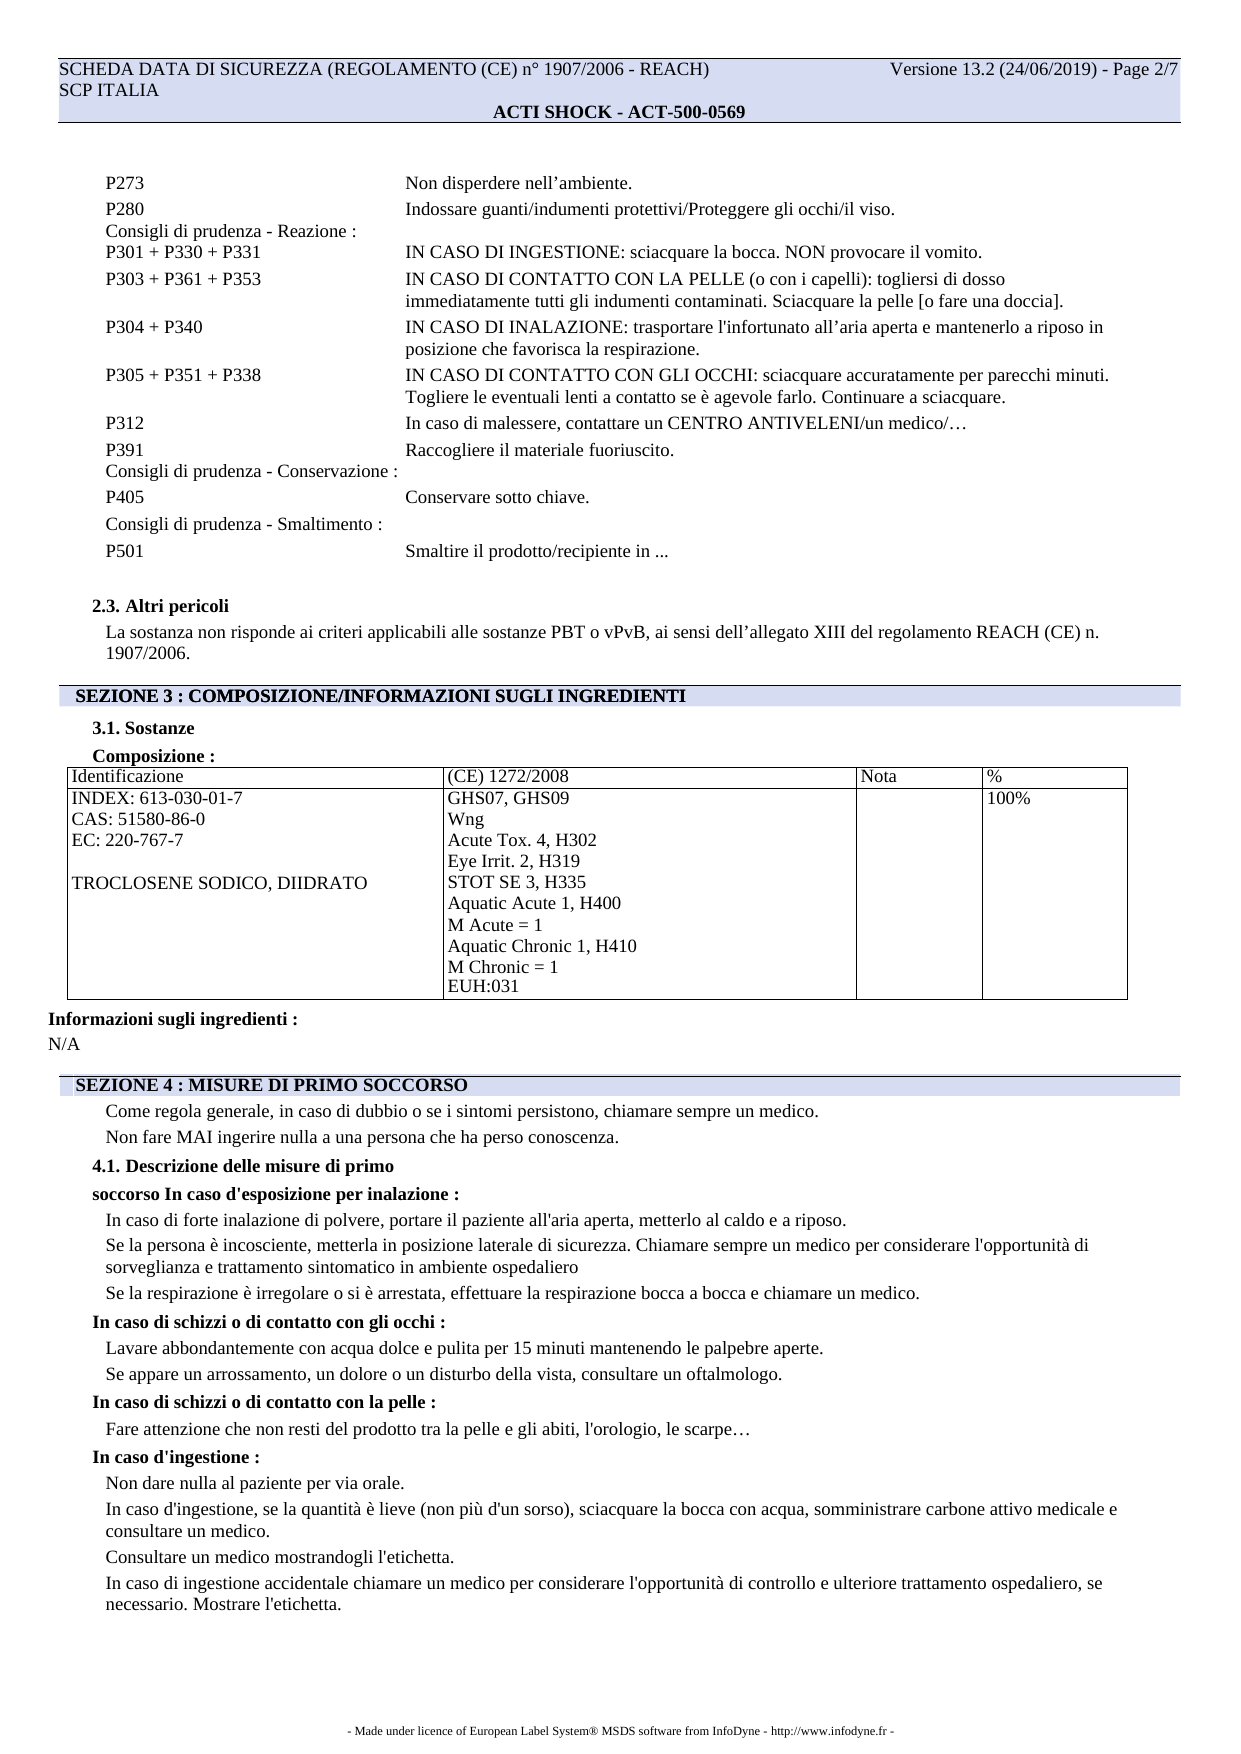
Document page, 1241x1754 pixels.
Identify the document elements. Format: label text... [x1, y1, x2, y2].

text P312 In caso di malessere, contattare un CENTRO ANTIVELENI/un medico/… [105, 412, 1192, 434]
text Lavare abbondantemente con acqua dolce e pulita per 15 minuti mantenendo le palpebre aperte. Se appare un arrossamento, un dolore o un disturbo della vista, consultare un oftalmologo. [105, 1337, 828, 1384]
text In caso d'ingestione, se la quantità è lieve (non più d'un sorso), sciacquare la bocca con acqua, somministrare carbone attivo medicale e consultare un medico. [105, 1499, 1192, 1541]
subtitle In caso di schizzi o di contatto con la pelle : [92, 1391, 1192, 1413]
text N/A [48, 1033, 1192, 1055]
text La sostanza non risponde ai criteri applicabili alle sostanze PBT o vPvB, ai sensi dell’allegato XIII del regolamento REACH (CE) n. 1907/2006. [105, 621, 1176, 663]
text In caso di forte inalazione di polvere, portare il paziente all'aria aperta, metterlo al caldo e a riposo. [105, 1211, 1192, 1230]
subtitle Altri pericoli [92, 595, 1192, 617]
subtitle SEZIONE 4 : MISURE DI PRIMO SOCCORSO [59, 1072, 1192, 1095]
subtitle 3.1. Sostanze Composizione : [92, 707, 306, 766]
text Se la persona è incosciente, metterla in posizione laterale di sicurezza. Chiamare sempre un medico per considerare l'opportunità di sorveglianza e trattamento sintomatico in ambiente ospedaliero [105, 1235, 1176, 1277]
text P303 + P361 + P353 IN CASO DI CONTATTO CON LA PELLE (o con i capelli): togliersi di dosso immediatamente tutti gli indumenti contaminati. Sciacquare la pelle [o fare una doccia]. [105, 268, 1108, 311]
text Informazioni sugli ingredienti : [48, 1007, 1192, 1029]
text P305 + P351 + P338 IN CASO DI CONTATTO CON GLI OCCHI: sciacquare accuratamente per parecchi minuti. Togliere le eventuali lenti a contatto se è agevole farlo. Continuare a sciacquare. [105, 364, 1192, 407]
text Non dare nulla al paziente per via orale. [105, 1472, 1192, 1494]
text P301 + P330 + P331 IN CASO DI INGESTIONE: sciacquare la bocca. NON provocare il vomito. [105, 241, 1106, 263]
text P405 Conservare sotto chiave. [105, 487, 1192, 508]
subtitle In caso d'ingestione : [92, 1446, 1192, 1468]
text P273 Non disperdere nell’ambiente. [105, 172, 1192, 193]
subtitle Descrizione delle misure di primo soccorso In caso d'esposizione per inalazione : [92, 1154, 464, 1204]
text Se la respirazione è irregolare o si è arrestata, effettuare la respirazione bocca a bocca e chiamare un medico. [105, 1282, 1192, 1303]
text P391 Raccogliere il materiale fuoriuscito. Consigli di prudenza - Conservazione : [105, 439, 676, 482]
text Consigli di prudenza - Smaltimento : [105, 513, 1192, 535]
text In caso di ingestione accidentale chiamare un medico per considerare l'opportunità di controllo e ulteriore trattamento ospedaliero, se necessario. Mostrare l'etichetta. [105, 1573, 1176, 1615]
text Come regola generale, in caso di dubbio o se i sintomi persistono, chiamare sempre un medico. Non fare MAI ingerire nulla a una persona che ha perso conoscenza. [105, 1100, 823, 1147]
text Consultare un medico mostrandogli l'etichetta. [105, 1546, 1192, 1567]
text P304 + P340 IN CASO DI INALAZIONE: trasportare l'infortunato all’aria aperta e mantenerlo a riposo in posizione che favorisca la respirazione. [105, 316, 1177, 359]
subtitle In caso di schizzi o di contatto con gli occhi : [92, 1311, 1192, 1332]
text P280 Indossare guanti/indumenti protettivi/Proteggere gli occhi/il viso. Consigli di prudenza - Reazione : [105, 198, 898, 241]
text P501 Smaltire il prodotto/recipiente in ... [105, 540, 1192, 561]
text Fare attenzione che non resti del prodotto tra la pelle e gli abiti, l'orologio, le scarpe… [105, 1417, 1192, 1439]
